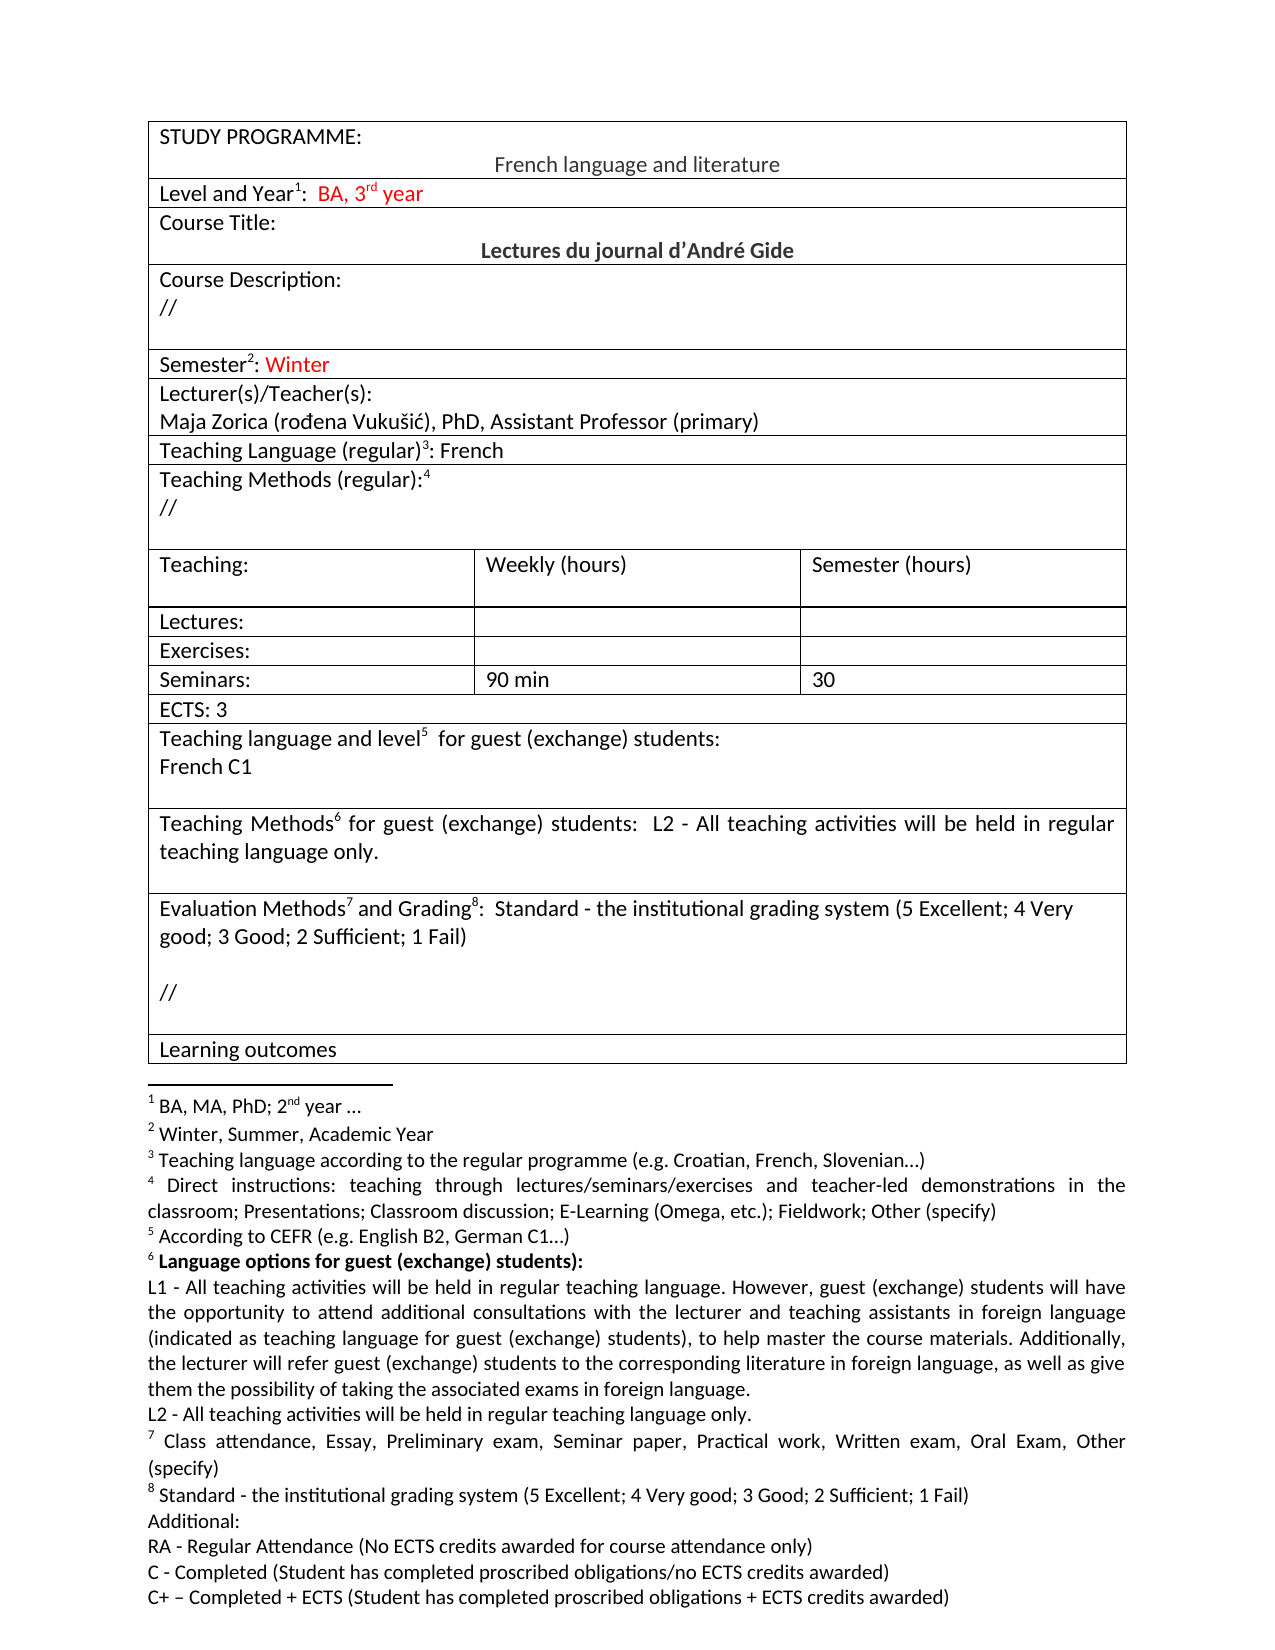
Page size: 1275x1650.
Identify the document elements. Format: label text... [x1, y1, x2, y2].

table_cell 30 [801, 666, 1126, 694]
table_cell Weekly (hours) [475, 550, 800, 606]
table_cell Course Title: Lectures du journal d’André Gide [149, 208, 1126, 264]
table_cell Teaching Methods for guest (exchange) students: L2 - All teaching activities will be held in regular teaching language only. [149, 809, 1126, 893]
table_cell Teaching Methods (regular): // [149, 465, 1126, 549]
table_cell [801, 637, 1126, 664]
table_cell Evaluation Methods and Grading: Standard - the institutional grading system (5 Excellent; 4 Very good; 3 Good; 2 Sufficient; 1 Fail) // [149, 894, 1126, 1034]
table_header STUDY PROGRAMME: French language and literature [149, 122, 1126, 178]
table_cell Lecturer(s)/Teacher(s): Maja Zorica (rođena Vukušić), PhD, Assistant Professor (primary) [149, 379, 1126, 435]
table_cell Teaching Language (regular): French [149, 436, 1126, 464]
table_cell ECTS: 3 [149, 695, 1126, 723]
table_cell Seminars: [149, 666, 474, 694]
table_cell Semester: Winter [149, 350, 1126, 378]
table_cell Lectures: [149, 608, 474, 636]
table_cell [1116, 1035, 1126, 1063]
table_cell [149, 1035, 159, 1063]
table_cell Teaching language and level for guest (exchange) students: French C1 [149, 724, 1126, 808]
table_cell 90 min [475, 666, 800, 694]
table_cell Semester (hours) [801, 550, 1126, 606]
table_cell [475, 637, 800, 664]
table_cell Exercises: [149, 637, 474, 664]
table_cell [801, 608, 1126, 636]
table_cell Level and Year: BA, 3rd year [149, 179, 1126, 207]
table_cell [475, 608, 800, 636]
table_cell Course Description: // [149, 265, 1126, 349]
table_cell Teaching: [149, 550, 474, 606]
